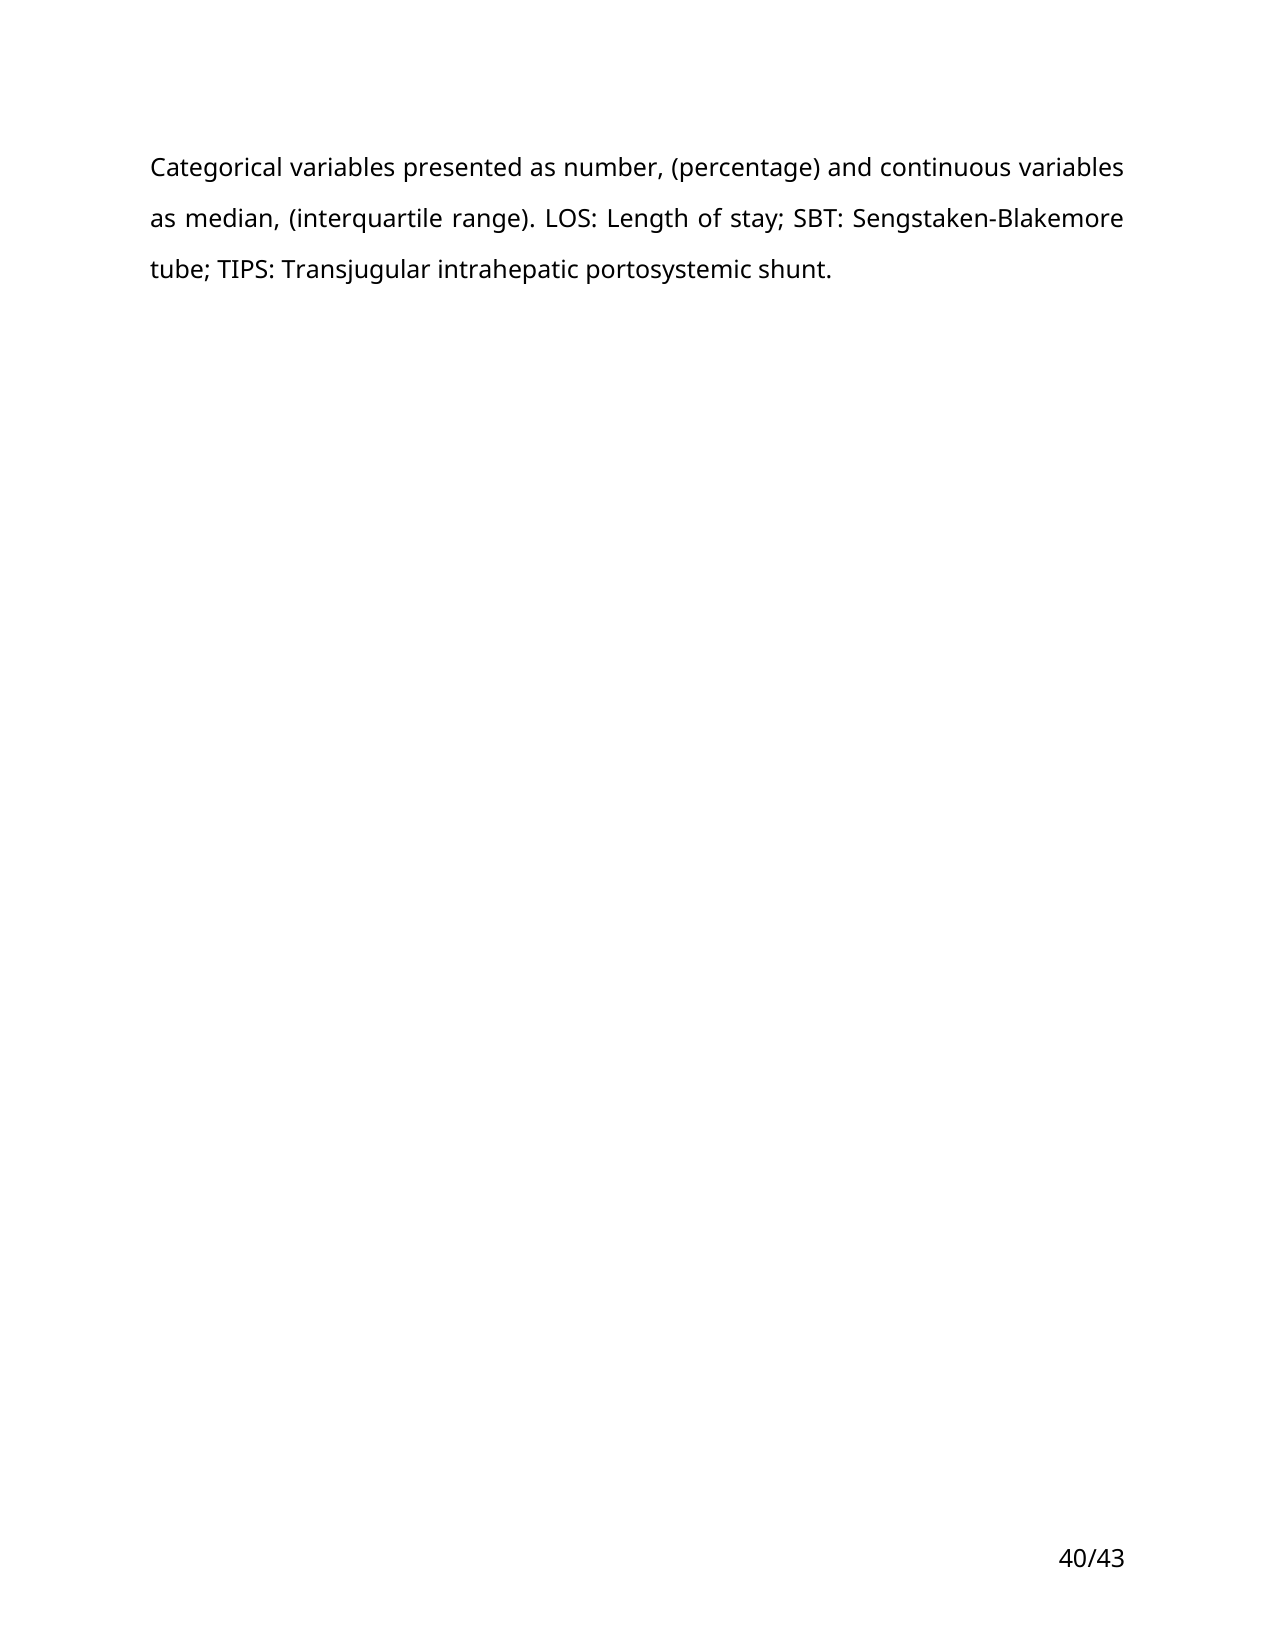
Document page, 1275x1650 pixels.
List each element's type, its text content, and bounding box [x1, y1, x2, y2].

text Categorical variables presented as number, (percentage) and continuous variables as median, (interquartile range). LOS: Length of stay; SBT: Sengstaken-Blakemore tube; TIPS: Transjugular intrahepatic portosystemic shunt. [150, 150, 1125, 286]
